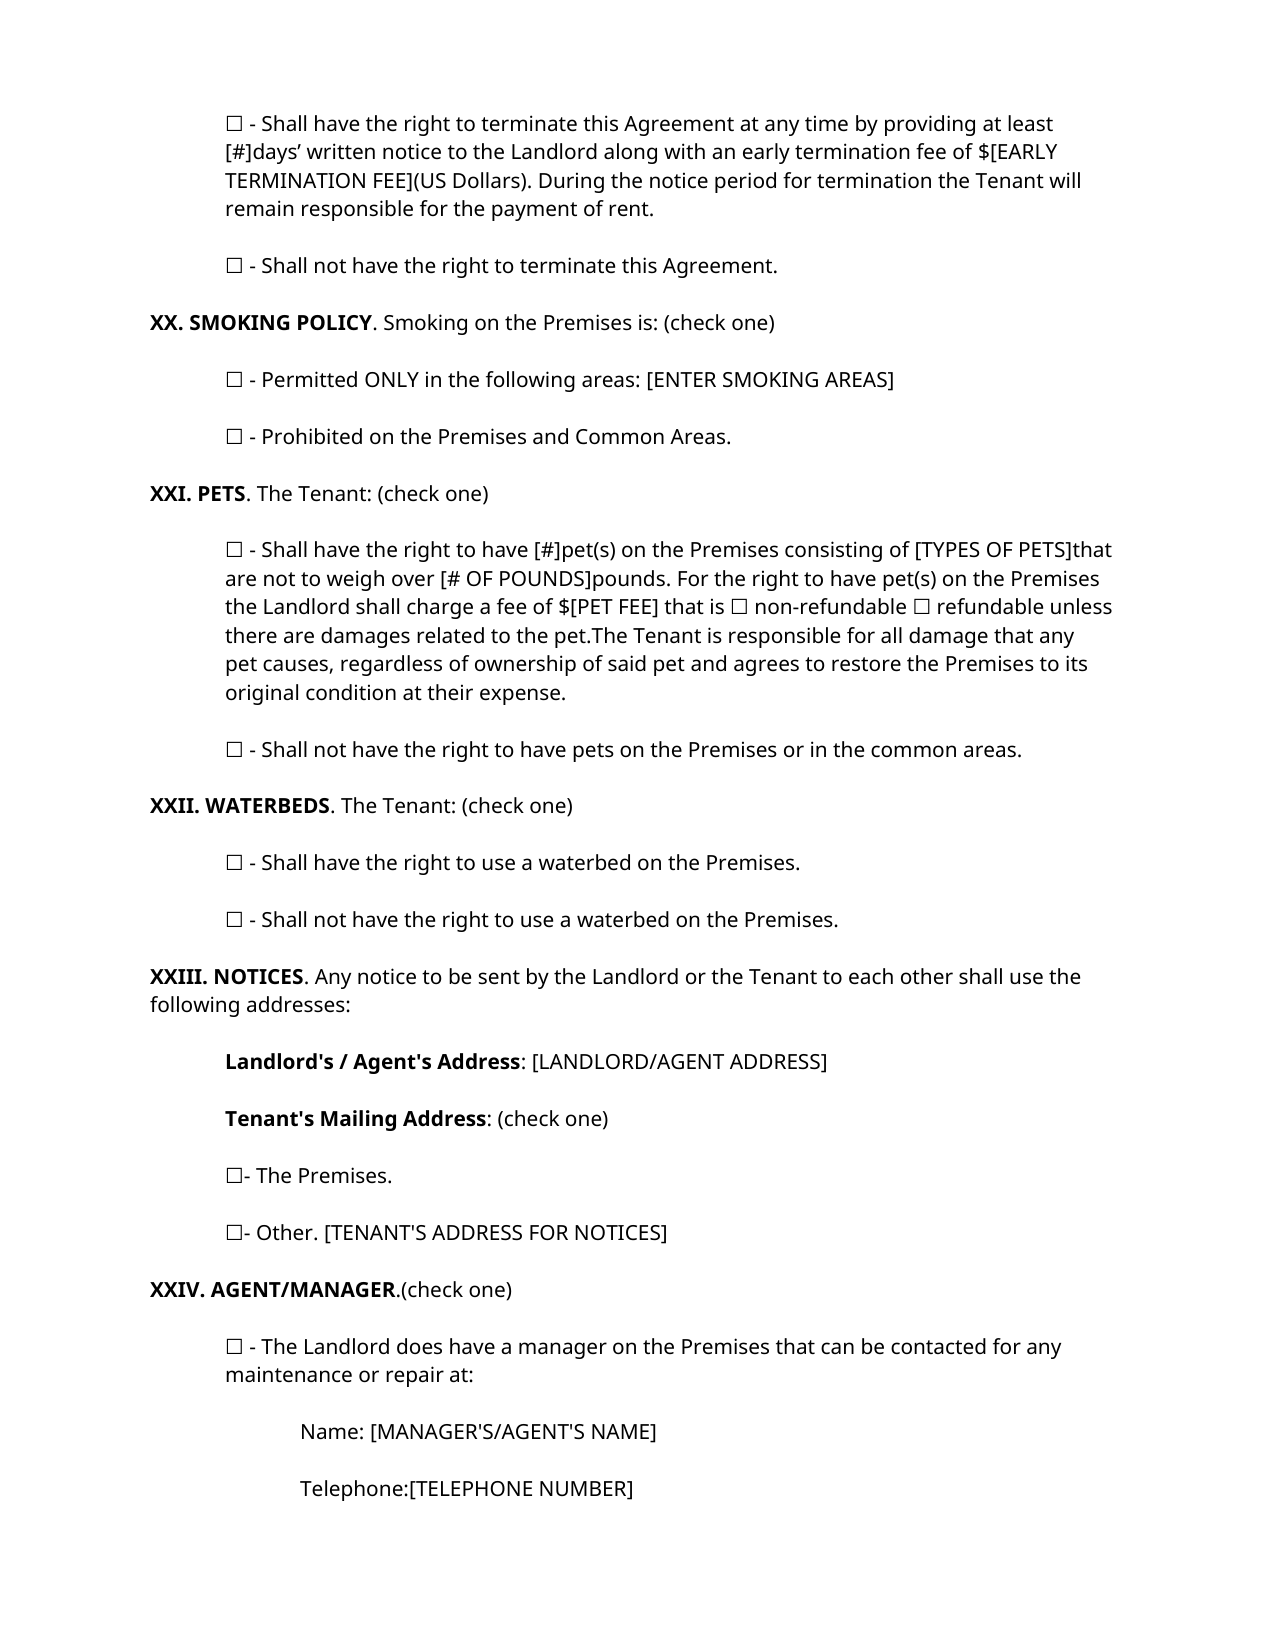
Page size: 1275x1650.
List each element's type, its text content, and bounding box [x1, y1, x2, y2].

text - The Premises. [225, 1161, 1125, 1190]
text - Prohibited on the Premises and Common Areas. [225, 422, 1125, 450]
text - Shall not have the right to use a waterbed on the Premises. [225, 905, 1125, 934]
text - Shall not have the right to have pets on the Premises or in the common areas. [225, 735, 1125, 763]
text - Shall have the right to use a waterbed on the Premises. [225, 848, 1125, 877]
text Landlord's / Agent's Address: [LANDLORD/AGENT ADDRESS] [225, 1047, 1125, 1076]
text - Shall not have the right to terminate this Agreement. [225, 251, 1125, 280]
text - Other. [TENANT'S ADDRESS FOR NOTICES] [225, 1218, 1125, 1247]
text Name: [MANAGER'S/AGENT'S NAME] [300, 1417, 1125, 1446]
text XXI. PETS. The Tenant: (check one) [150, 479, 1125, 507]
text - Permitted ONLY in the following areas: [ENTER SMOKING AREAS] [225, 365, 1125, 393]
text - The Landlord does have a manager on the Premises that can be contacted for any maintenance or repair at: [225, 1332, 1125, 1389]
text XXII. WATERBEDS. The Tenant: (check one) [150, 792, 1125, 820]
text XXIV. AGENT/MANAGER.(check one) [150, 1275, 1125, 1303]
text - Shall have the right to terminate this Agreement at any time by providing at least [#]days’ written notice to the Landlord along with an early termination fee of $[EARLY TERMINATION FEE](US Dollars). During the notice period for termination the Tenant will remain responsible for the payment of rent. [225, 109, 1125, 223]
text Tenant's Mailing Address: (check one) [225, 1104, 1125, 1133]
text XXIII. NOTICES. Any notice to be sent by the Landlord or the Tenant to each other shall use the following addresses: [150, 962, 1125, 1019]
text - Shall have the right to have [#]pet(s) on the Premises consisting of [TYPES OF PETS]that are not to weigh over [# OF POUNDS]pounds. For the right to have pet(s) on the Premises the Landlord shall charge a fee of $[PET FEE] that is non-refundable refundable unless there are damages related to the pet.The Tenant is responsible for all damage that any pet causes, regardless of ownership of said pet and agrees to restore the Premises to its original condition at their expense. [225, 536, 1125, 706]
text Telephone:[TELEPHONE NUMBER] [300, 1474, 1125, 1502]
text XX. SMOKING POLICY. Smoking on the Premises is: (check one) [150, 308, 1125, 337]
